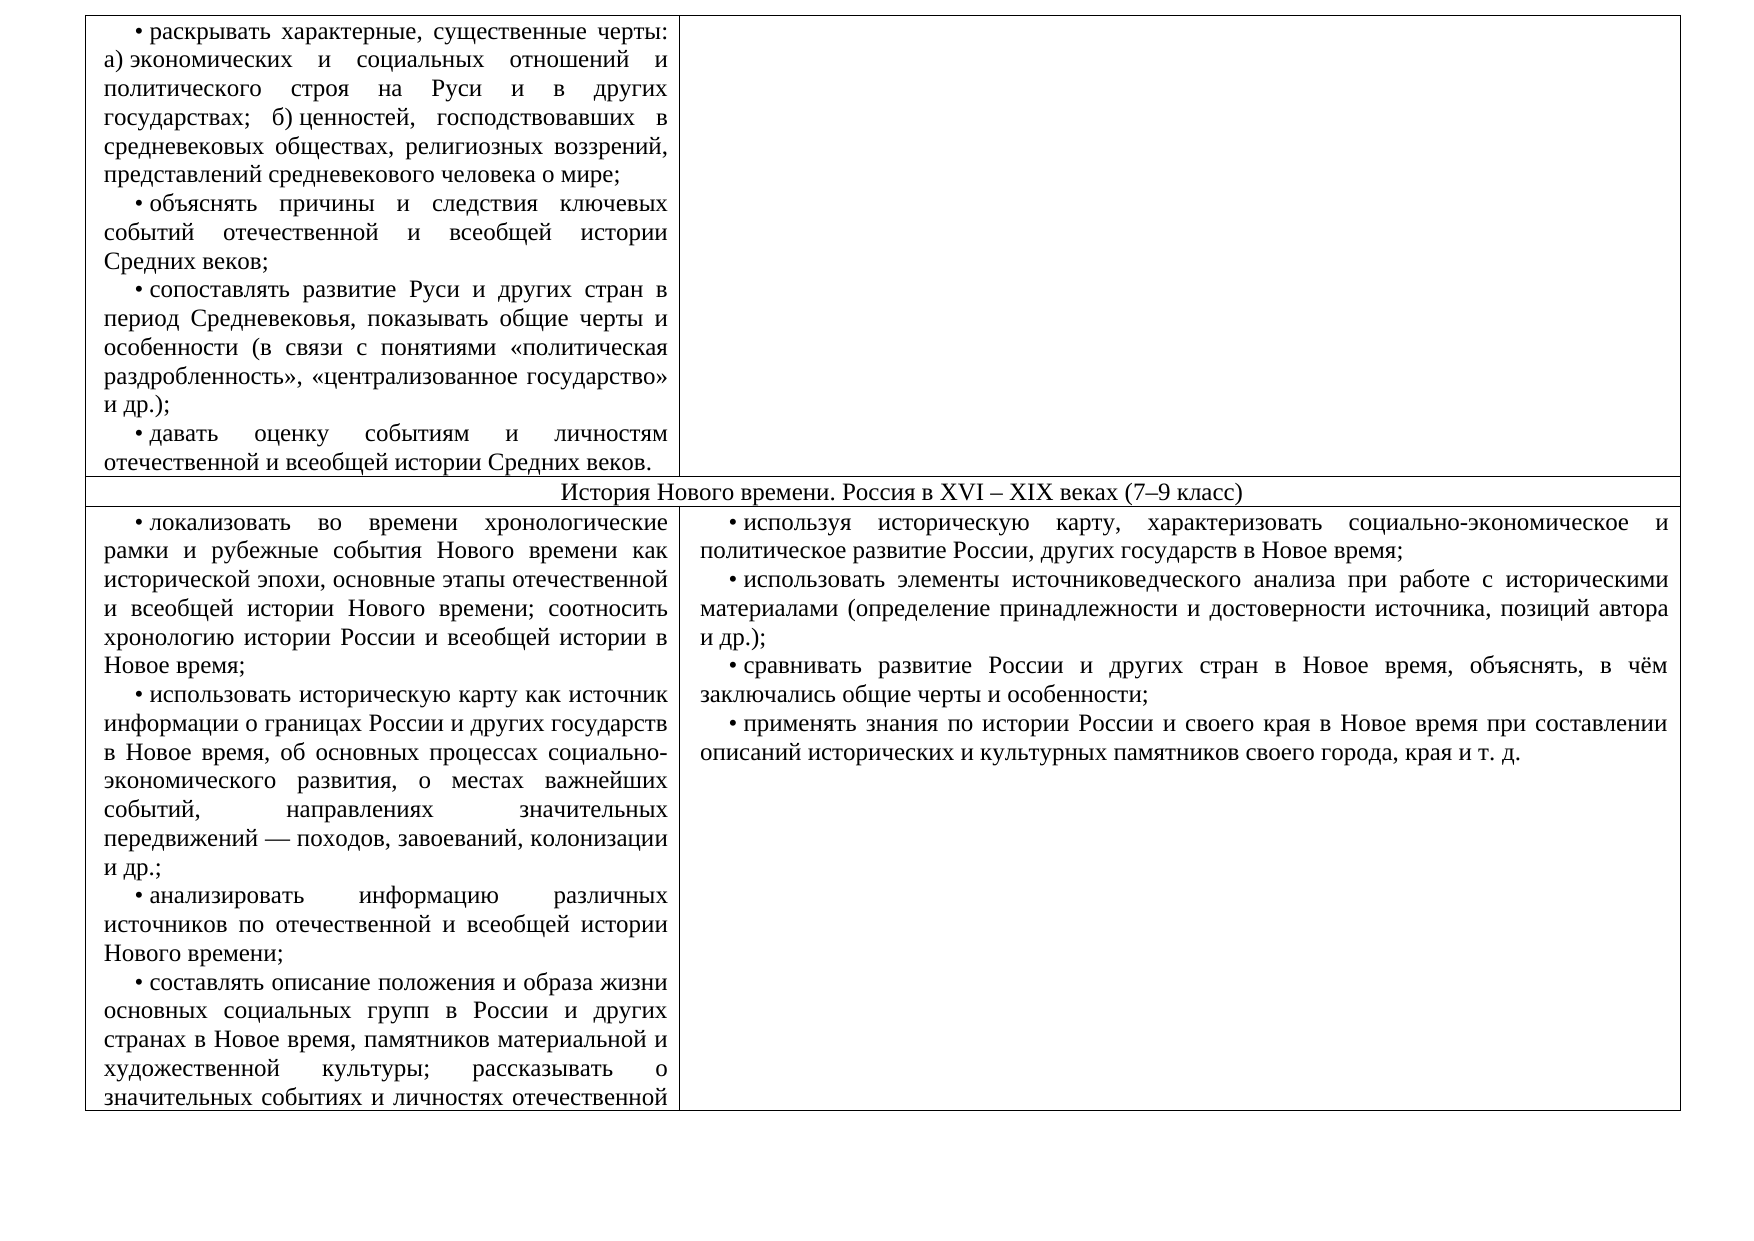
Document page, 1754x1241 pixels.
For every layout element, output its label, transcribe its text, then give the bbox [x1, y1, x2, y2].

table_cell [86, 507, 679, 1110]
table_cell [680, 507, 1680, 1110]
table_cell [680, 16, 1680, 476]
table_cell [86, 16, 679, 476]
table_cell История Нового времени. Россия в XVI – ХIХ веках (7–9 класс) [86, 477, 1680, 506]
